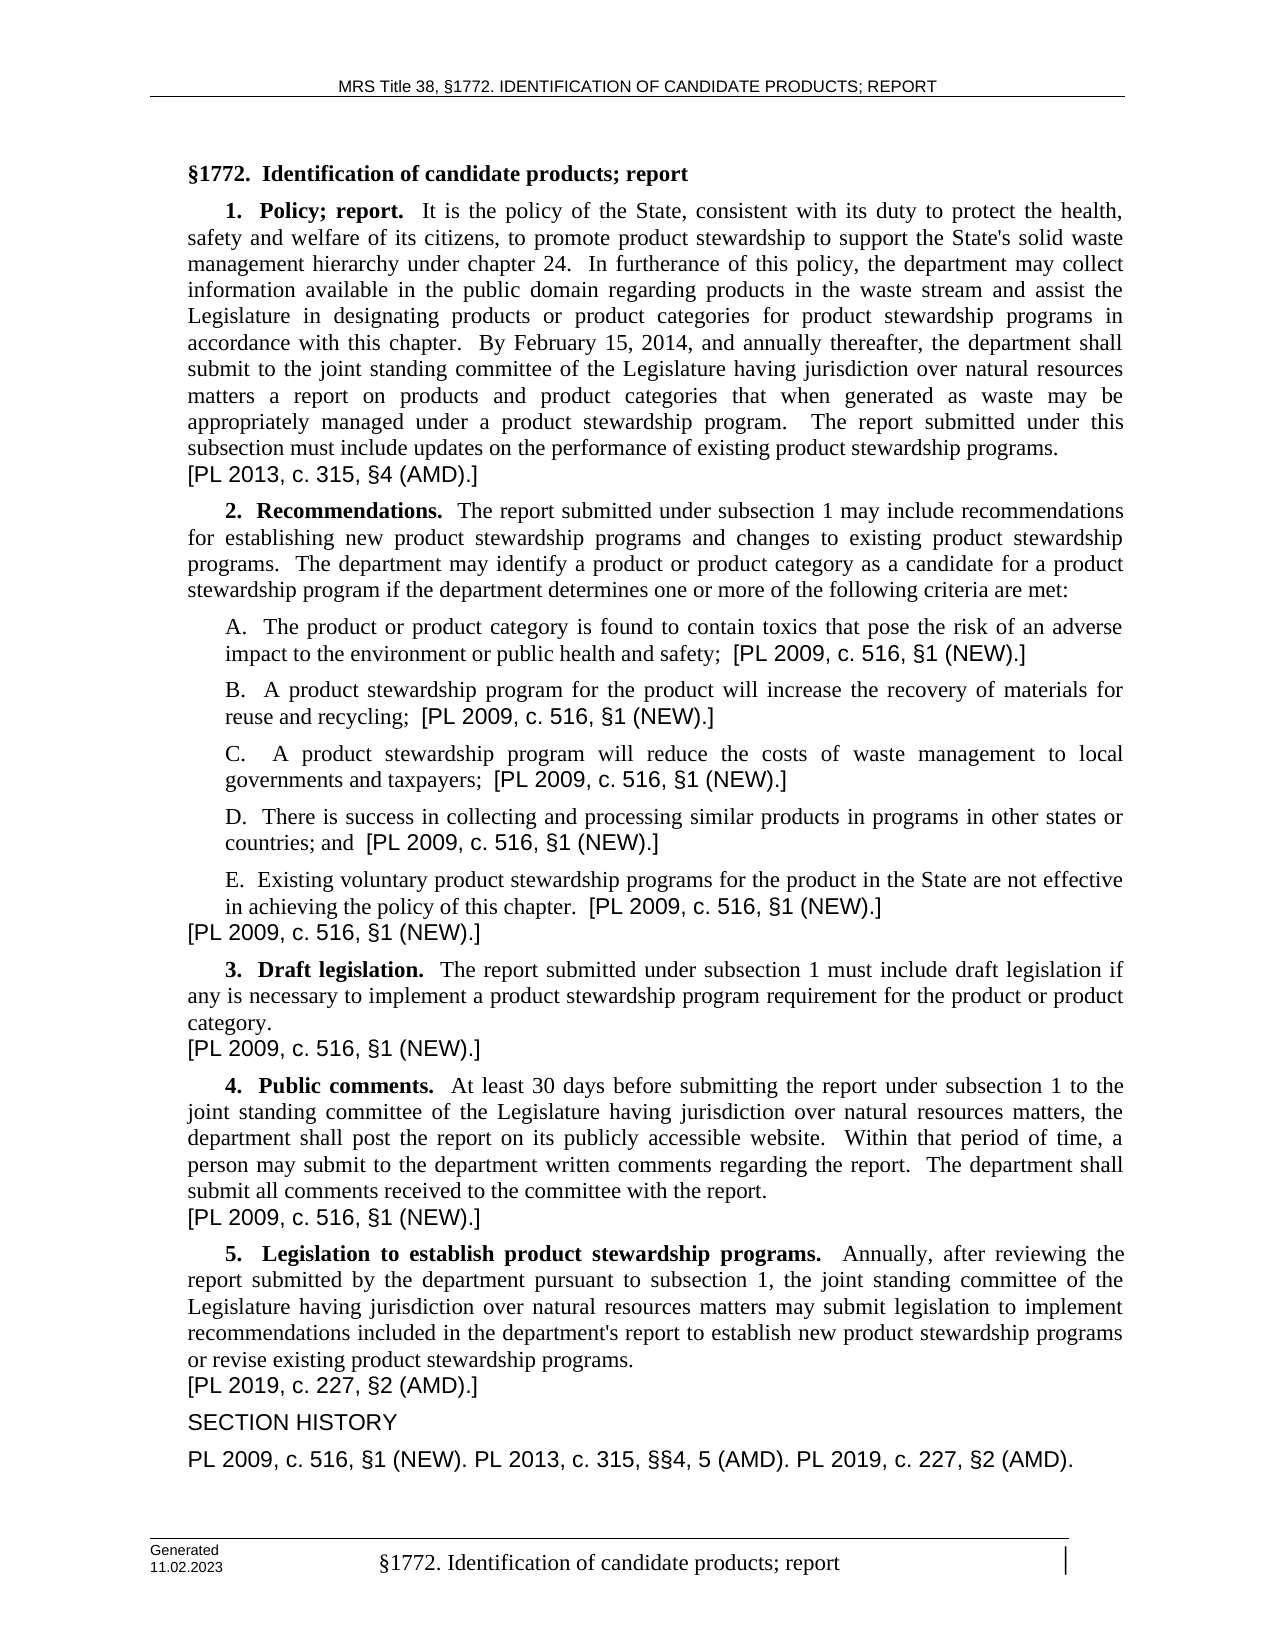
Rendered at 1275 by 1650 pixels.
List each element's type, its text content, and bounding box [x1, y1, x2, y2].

text 5. Legislation to establish product stewardship programs. Annually, after reviewing the report submitted by the department pursuant to subsection 1, the joint standing committee of the Legislature having jurisdiction over natural resources matters may submit legislation to implement recommendations included in the department's report to establish new product stewardship programs or revise existing product stewardship programs. [187, 1240, 1125, 1372]
text A. The product or product category is found to contain toxics that pose the risk of an adverse impact to the environment or public health and safety; [PL 2009, c. 516, §1 (NEW).] [225, 613, 1125, 666]
text [PL 2013, c. 315, §4 (AMD).] [187, 461, 1125, 487]
text B. A product stewardship program for the product will increase the recovery of materials for reuse and recycling; [PL 2009, c. 516, §1 (NEW).] [225, 677, 1125, 729]
text SECTION HISTORY [187, 1409, 1125, 1435]
text PL 2009, c. 516, §1 (NEW). PL 2013, c. 315, §§4, 5 (AMD). PL 2019, c. 227, §2 (AMD). [187, 1446, 1125, 1472]
text [PL 2009, c. 516, §1 (NEW).] [187, 1035, 1125, 1061]
text 2. Recommendations. The report submitted under subsection 1 may include recommendations for establishing new product stewardship programs and changes to existing product stewardship programs. The department may identify a product or product category as a candidate for a product stewardship program if the department determines one or more of the following criteria are met: [187, 497, 1125, 603]
text 4. Public comments. At least 30 days before submitting the report under subsection 1 to the joint standing committee of the Legislature having jurisdiction over natural resources matters, the department shall post the report on its publicly accessible website. Within that period of time, a person may submit to the department written comments regarding the report. The department shall submit all comments received to the committee with the report. [187, 1072, 1125, 1203]
text D. There is success in collecting and processing similar products in programs in other states or countries; and [PL 2009, c. 516, §1 (NEW).] [225, 803, 1125, 856]
text [PL 2009, c. 516, §1 (NEW).] [187, 919, 1125, 945]
text E. Existing voluntary product stewardship programs for the product in the State are not effective in achieving the policy of this chapter. [PL 2009, c. 516, §1 (NEW).] [225, 866, 1125, 919]
text C. A product stewardship program will reduce the costs of waste management to local governments and taxpayers; [PL 2009, c. 516, §1 (NEW).] [225, 740, 1125, 793]
text §1772. Identification of candidate products; report [187, 160, 1125, 187]
text [PL 2019, c. 227, §2 (AMD).] [187, 1372, 1125, 1398]
text 3. Draft legislation. The report submitted under subsection 1 must include draft legislation if any is necessary to implement a product stewardship program requirement for the product or product category. [187, 956, 1125, 1035]
text [PL 2009, c. 516, §1 (NEW).] [187, 1203, 1125, 1230]
text 1. Policy; report. It is the policy of the State, consistent with its duty to protect the health, safety and welfare of its citizens, to promote product stewardship to support the State's solid waste management hierarchy under chapter 24. In furtherance of this policy, the department may collect information available in the public domain regarding products in the waste stream and assist the Legislature in designating products or product categories for product stewardship programs in accordance with this chapter. By February 15, 2014, and annually thereafter, the department shall submit to the joint standing committee of the Legislature having jurisdiction over natural resources matters a report on products and product categories that when generated as waste may be appropriately managed under a product stewardship program. The report submitted under this subsection must include updates on the performance of existing product stewardship programs. [187, 197, 1125, 461]
